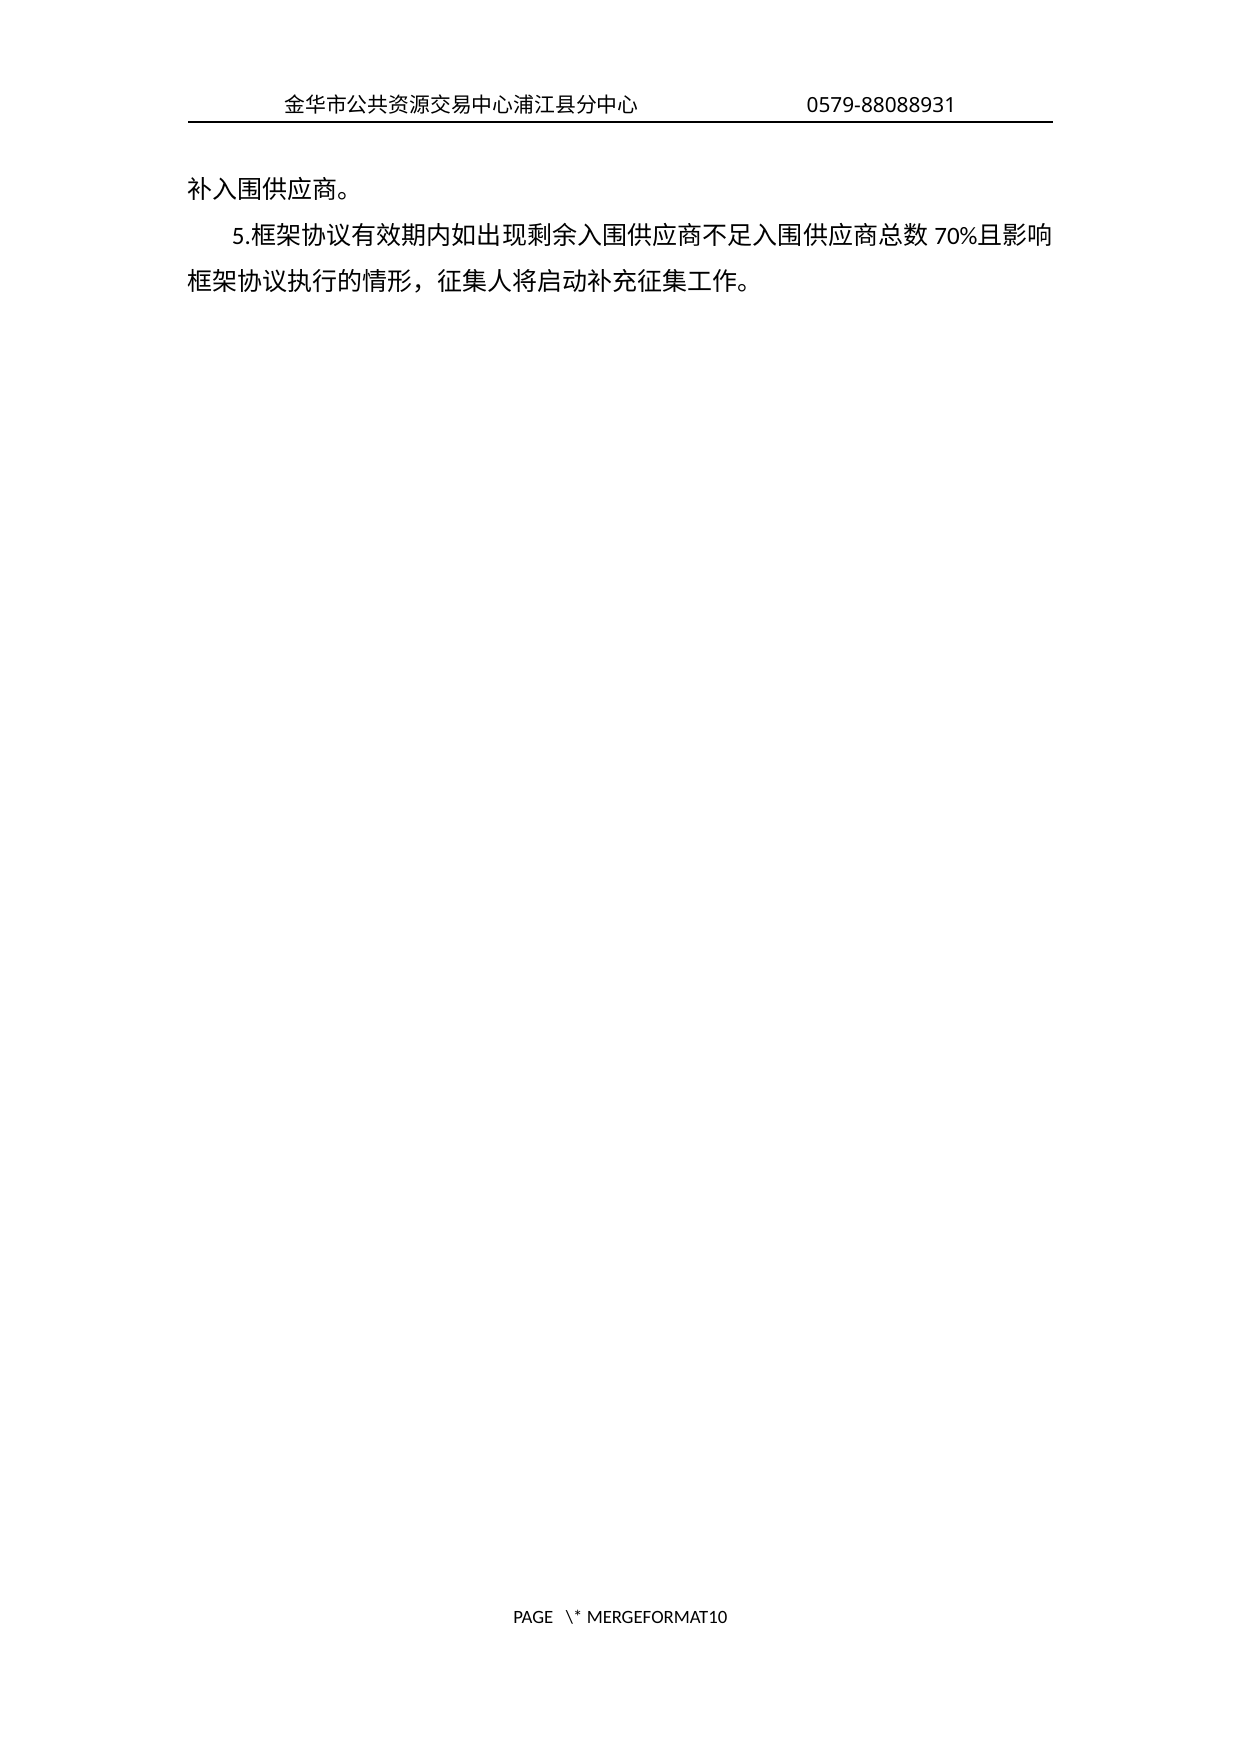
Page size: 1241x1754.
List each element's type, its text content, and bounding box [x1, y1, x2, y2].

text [187, 162, 1053, 208]
text 5.框架协议有效期内如出现剩余入围供应商不足入围供应商总数70%且影响框架协议执行的情形，征集人将启动补充征集工作。 [187, 208, 1053, 299]
